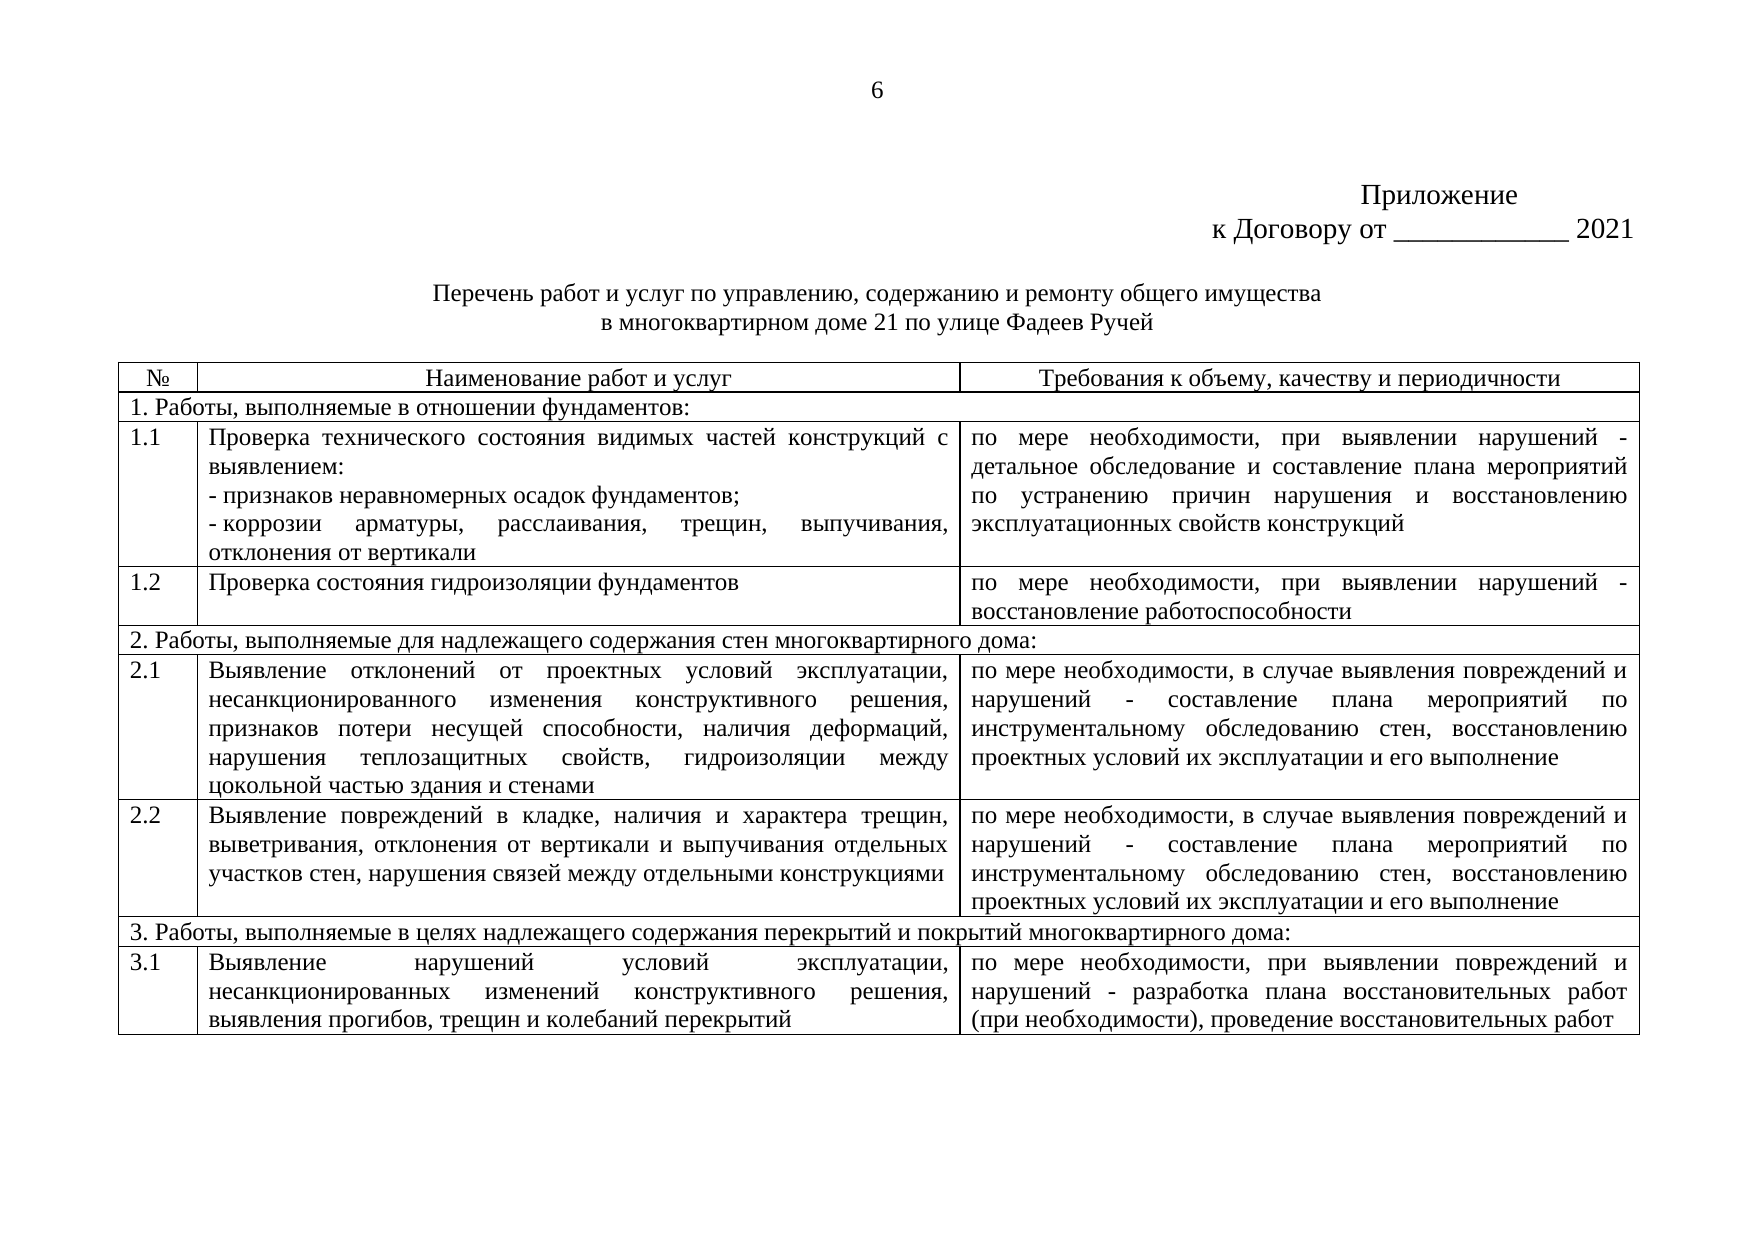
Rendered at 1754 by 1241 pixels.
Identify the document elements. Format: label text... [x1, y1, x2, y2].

table_header № [119, 363, 197, 391]
table_cell 2.1 [119, 655, 197, 799]
table_header Наименование работ и услуг [198, 363, 959, 391]
table_cell Выявление нарушений условий эксплуатации, несанкционированных изменений конструктивного решения, выявления прогибов, трещин и колебаний перекрытий [198, 947, 959, 1034]
text к Договору от ____________ 2021 [650, 211, 1636, 244]
table_cell 2.2 [119, 800, 197, 916]
table_cell 1. Работы, выполняемые в отношении фундаментов: [119, 393, 1639, 421]
table_cell 2. Работы, выполняемые для надлежащего содержания стен многоквартирного дома: [119, 626, 1639, 654]
table_cell 1.1 [119, 422, 197, 566]
table_cell по мере необходимости, в случае выявления повреждений и нарушений - составление плана мероприятий по инструментальному обследованию стен, восстановлению проектных условий их эксплуатации и его выполнение [961, 655, 1639, 799]
table_cell по мере необходимости, при выявлении нарушений - детальное обследование и составление плана мероприятий по устранению причин нарушения и восстановлению эксплуатационных свойств конструкций [961, 422, 1639, 566]
table_cell 3. Работы, выполняемые в целях надлежащего содержания перекрытий и покрытий многоквартирного дома: [119, 917, 1639, 946]
table_header Требования к объему, качеству и периодичности [961, 363, 1639, 391]
table_cell Проверка состояния гидроизоляции фундаментов [198, 567, 959, 624]
table_cell по мере необходимости, при выявлении нарушений - восстановление работоспособности [961, 567, 1639, 624]
table_cell Проверка технического состояния видимых частей конструкций с выявлением: - признаков неравномерных осадок фундаментов; - коррозии арматуры, расслаивания, трещин, выпучивания, отклонения от вертикали [198, 422, 959, 566]
table_cell Выявление повреждений в кладке, наличия и характера трещин, выветривания, отклонения от вертикали и выпучивания отдельных участков стен, нарушения связей между отдельными конструкциями [198, 800, 959, 916]
table_cell по мере необходимости, в случае выявления повреждений и нарушений - составление плана мероприятий по инструментальному обследованию стен, восстановлению проектных условий их эксплуатации и его выполнение [961, 800, 1639, 916]
table_cell Выявление отклонений от проектных условий эксплуатации, несанкционированного изменения конструктивного решения, признаков потери несущей способности, наличия деформаций, нарушения теплозащитных свойств, гидроизоляции между цокольной частью здания и стенами [198, 655, 959, 799]
text в многоквартирном доме 21 по улице Фадеев Ручей [118, 307, 1636, 335]
table_cell 1.2 [119, 567, 197, 624]
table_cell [961, 947, 1639, 1034]
table_cell 3.1 [119, 947, 197, 1034]
text Перечень работ и услуг по управлению, содержанию и ремонту общего имущества [118, 278, 1636, 307]
text Приложение [650, 177, 1639, 211]
